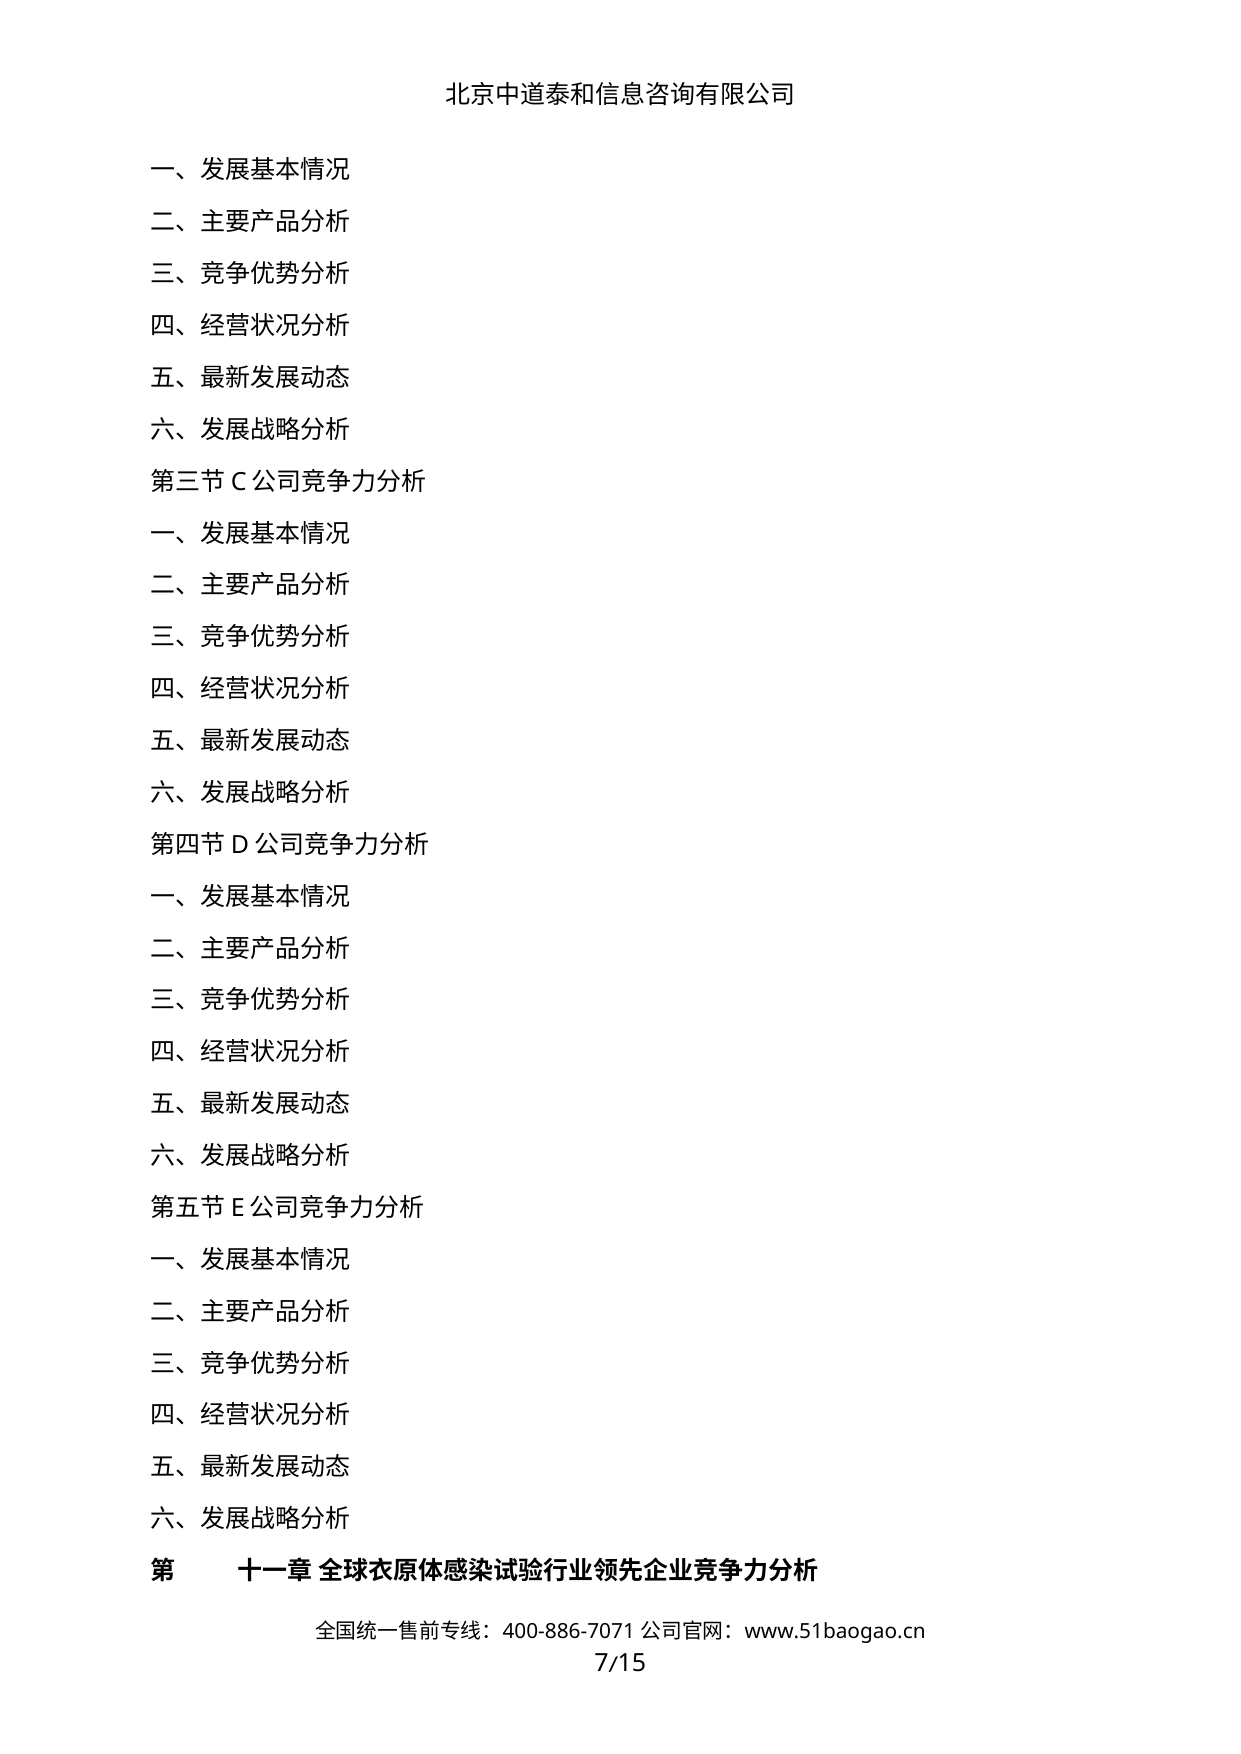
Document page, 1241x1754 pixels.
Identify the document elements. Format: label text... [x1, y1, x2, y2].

text 二、主要产品分析 [150, 565, 1090, 601]
text 四、经营状况分析 [150, 1395, 1090, 1431]
text 二、主要产品分析 [150, 928, 1090, 964]
text 一、发展基本情况 [150, 513, 1090, 549]
text 六、发展战略分析 [150, 1499, 1090, 1535]
text 第五节 E公司竞争力分析 [150, 1187, 1090, 1224]
text 一、发展基本情况 [150, 150, 1090, 186]
text 六、发展战略分析 [150, 409, 1090, 446]
text 五、最新发展动态 [150, 721, 1090, 757]
text 第三节 C公司竞争力分析 [150, 461, 1090, 497]
text 三、竞争优势分析 [150, 1343, 1090, 1379]
text 四、经营状况分析 [150, 669, 1090, 705]
text 三、竞争优势分析 [150, 980, 1090, 1016]
text 六、发展战略分析 [150, 1136, 1090, 1172]
text 三、竞争优势分析 [150, 254, 1090, 290]
text 三、竞争优势分析 [150, 617, 1090, 653]
text 五、最新发展动态 [150, 1447, 1090, 1483]
text 四、经营状况分析 [150, 1032, 1090, 1068]
text 第 十一章 全球衣原体感染试验行业领先企业竞争力分析 [150, 1551, 1090, 1587]
text 一、发展基本情况 [150, 1239, 1090, 1276]
text 二、主要产品分析 [150, 202, 1090, 238]
text 五、最新发展动态 [150, 357, 1090, 394]
text 六、发展战略分析 [150, 772, 1090, 809]
text 五、最新发展动态 [150, 1084, 1090, 1120]
text 第四节 D公司竞争力分析 [150, 824, 1090, 861]
text 二、主要产品分析 [150, 1291, 1090, 1327]
text 一、发展基本情况 [150, 876, 1090, 912]
text 四、经营状况分析 [150, 306, 1090, 342]
